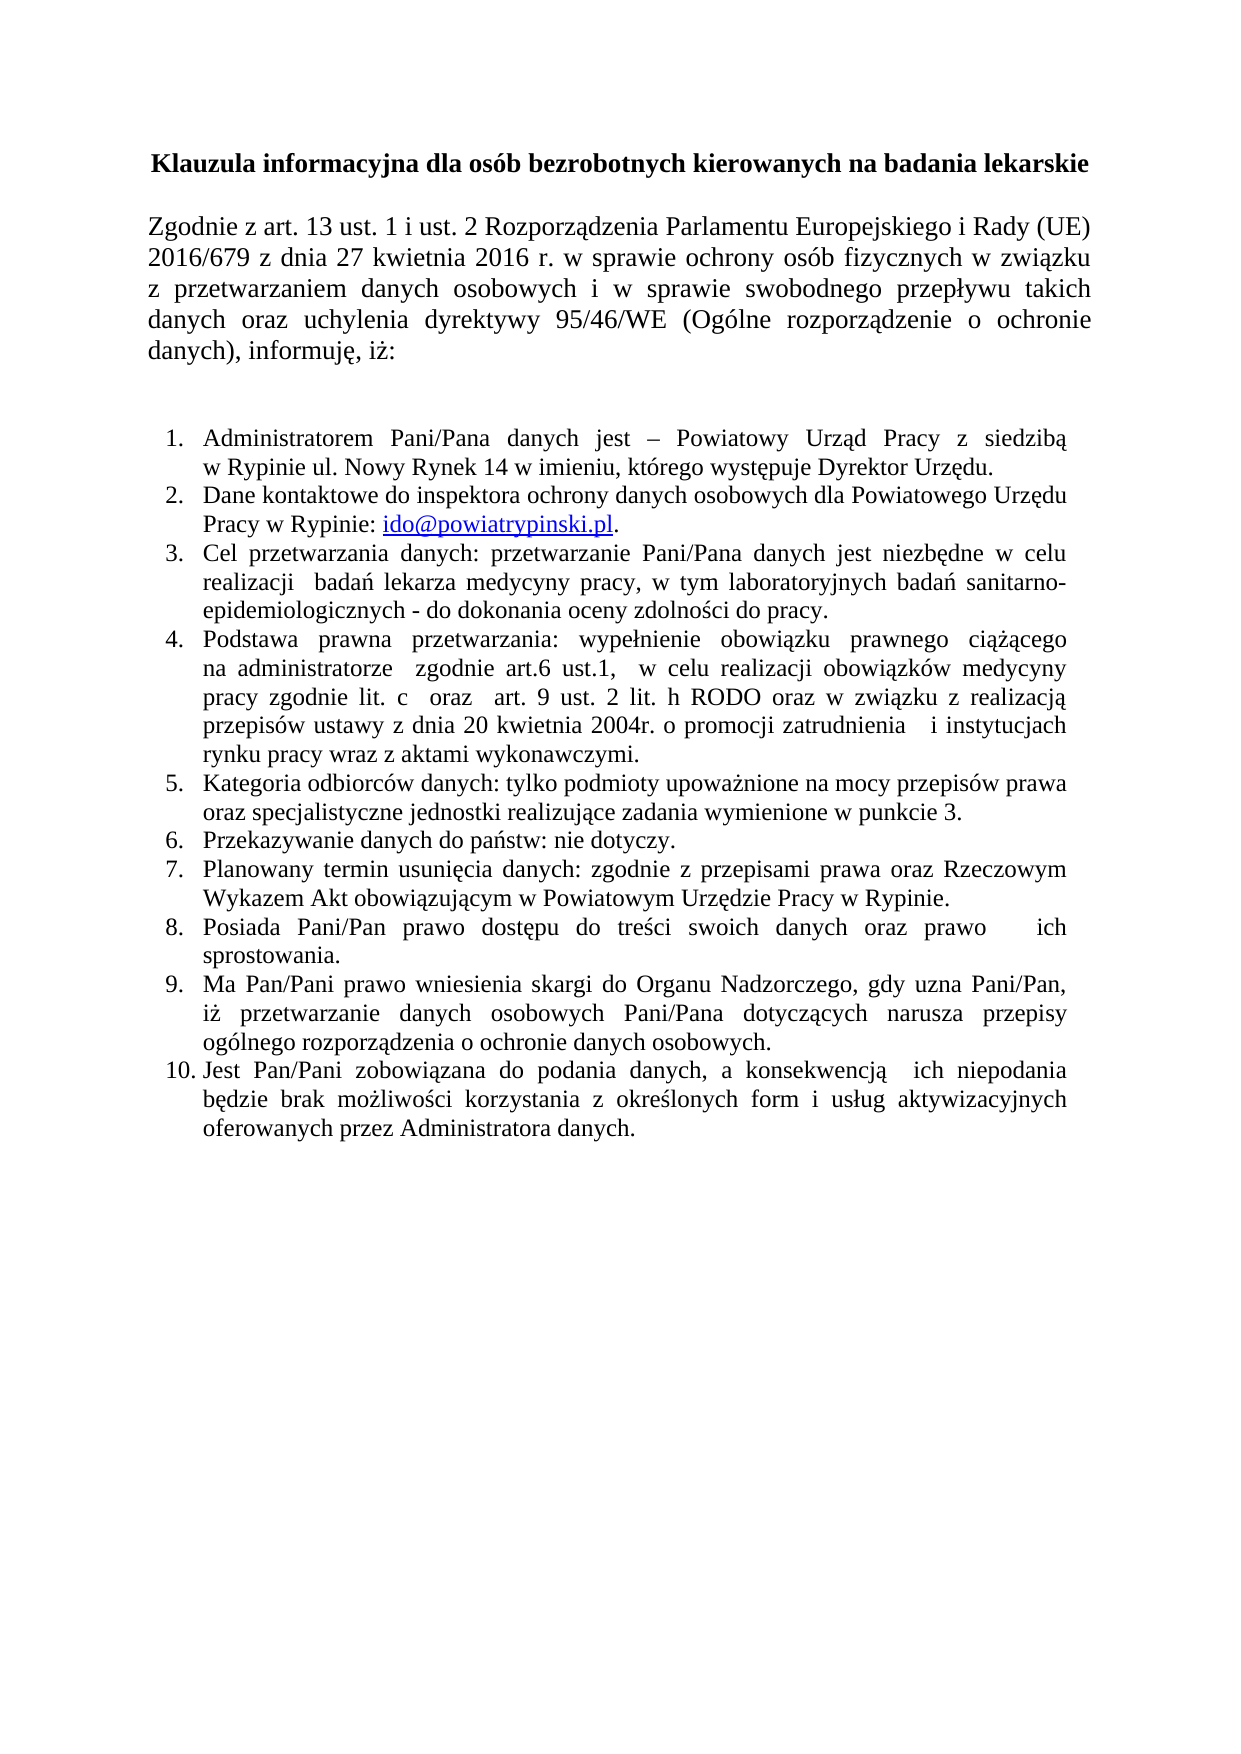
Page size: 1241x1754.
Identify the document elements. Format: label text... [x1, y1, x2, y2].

list Kategoria odbiorców danych: tylko podmioty upoważnione na mocy przepisów prawa oraz specjalistyczne jednostki realizujące zadania wymienione w punkcie 3. [165, 768, 1068, 826]
list Dane kontaktowe do inspektora ochrony danych osobowych dla Powiatowego Urzędu Pracy w Rypinie: ido@powiatrypinski.pl. [165, 481, 1068, 538]
list Jest Pan/Pani zobowiązana do podania danych, a konsekwencją ich niepodania będzie brak możliwości korzystania z określonych form i usług aktywizacyjnych oferowanych przez Administratora danych. [165, 1056, 1068, 1142]
list Cel przetwarzania danych: przetwarzanie Pani/Pana danych jest niezbędne w celu realizacji badań lekarza medycyny pracy, w tym laboratoryjnych badań sanitarno-epidemiologicznych - do dokonania oceny zdolności do pracy. [165, 538, 1068, 624]
text Zgodnie z art. 13 ust. 1 i ust. 2 Rozporządzenia Parlamentu Europejskiego i Rady (UE) 2016/679 z dnia 27 kwietnia 2016 r. w sprawie ochrony osób fizycznych w związku z przetwarzaniem danych osobowych i w sprawie swobodnego przepływu takich danych oraz uchylenia dyrektywy 95/46/WE (Ogólne rozporządzenie o ochronie danych), informuję, iż: [148, 334, 1093, 366]
list Ma Pan/Pani prawo wniesienia skargi do Organu Nadzorczego, gdy uzna Pani/Pan, iż przetwarzanie danych osobowych Pani/Pana dotyczących narusza przepisy ogólnego rozporządzenia o ochronie danych osobowych. [165, 969, 1068, 1056]
list Planowany termin usunięcia danych: zgodnie z przepisami prawa oraz Rzeczowym Wykazem Akt obowiązującym w Powiatowym Urzędzie Pracy w Rypinie. [165, 854, 1068, 912]
list Podstawa prawna przetwarzania: wypełnienie obowiązku prawnego ciążącego na administratorze zgodnie art.6 ust.1, w celu realizacji obowiązków medycyny pracy zgodnie lit. c oraz art. 9 ust. 2 lit. h RODO oraz w związku z realizacją przepisów ustawy z dnia 20 kwietnia 2004r. o promocji zatrudnienia i instytucjach rynku pracy wraz z aktami wykonawczymi. [165, 624, 1068, 768]
list Przekazywanie danych do państw: nie dotyczy. [165, 826, 1068, 854]
list Administratorem Pani/Pana danych jest – Powiatowy Urząd Pracy z siedzibą w Rypinie ul. Nowy Rynek 14 w imieniu, którego występuje Dyrektor Urzędu. [165, 423, 1068, 481]
list Posiada Pani/Pan prawo dostępu do treści swoich danych oraz prawo ich sprostowania. [165, 912, 1068, 969]
